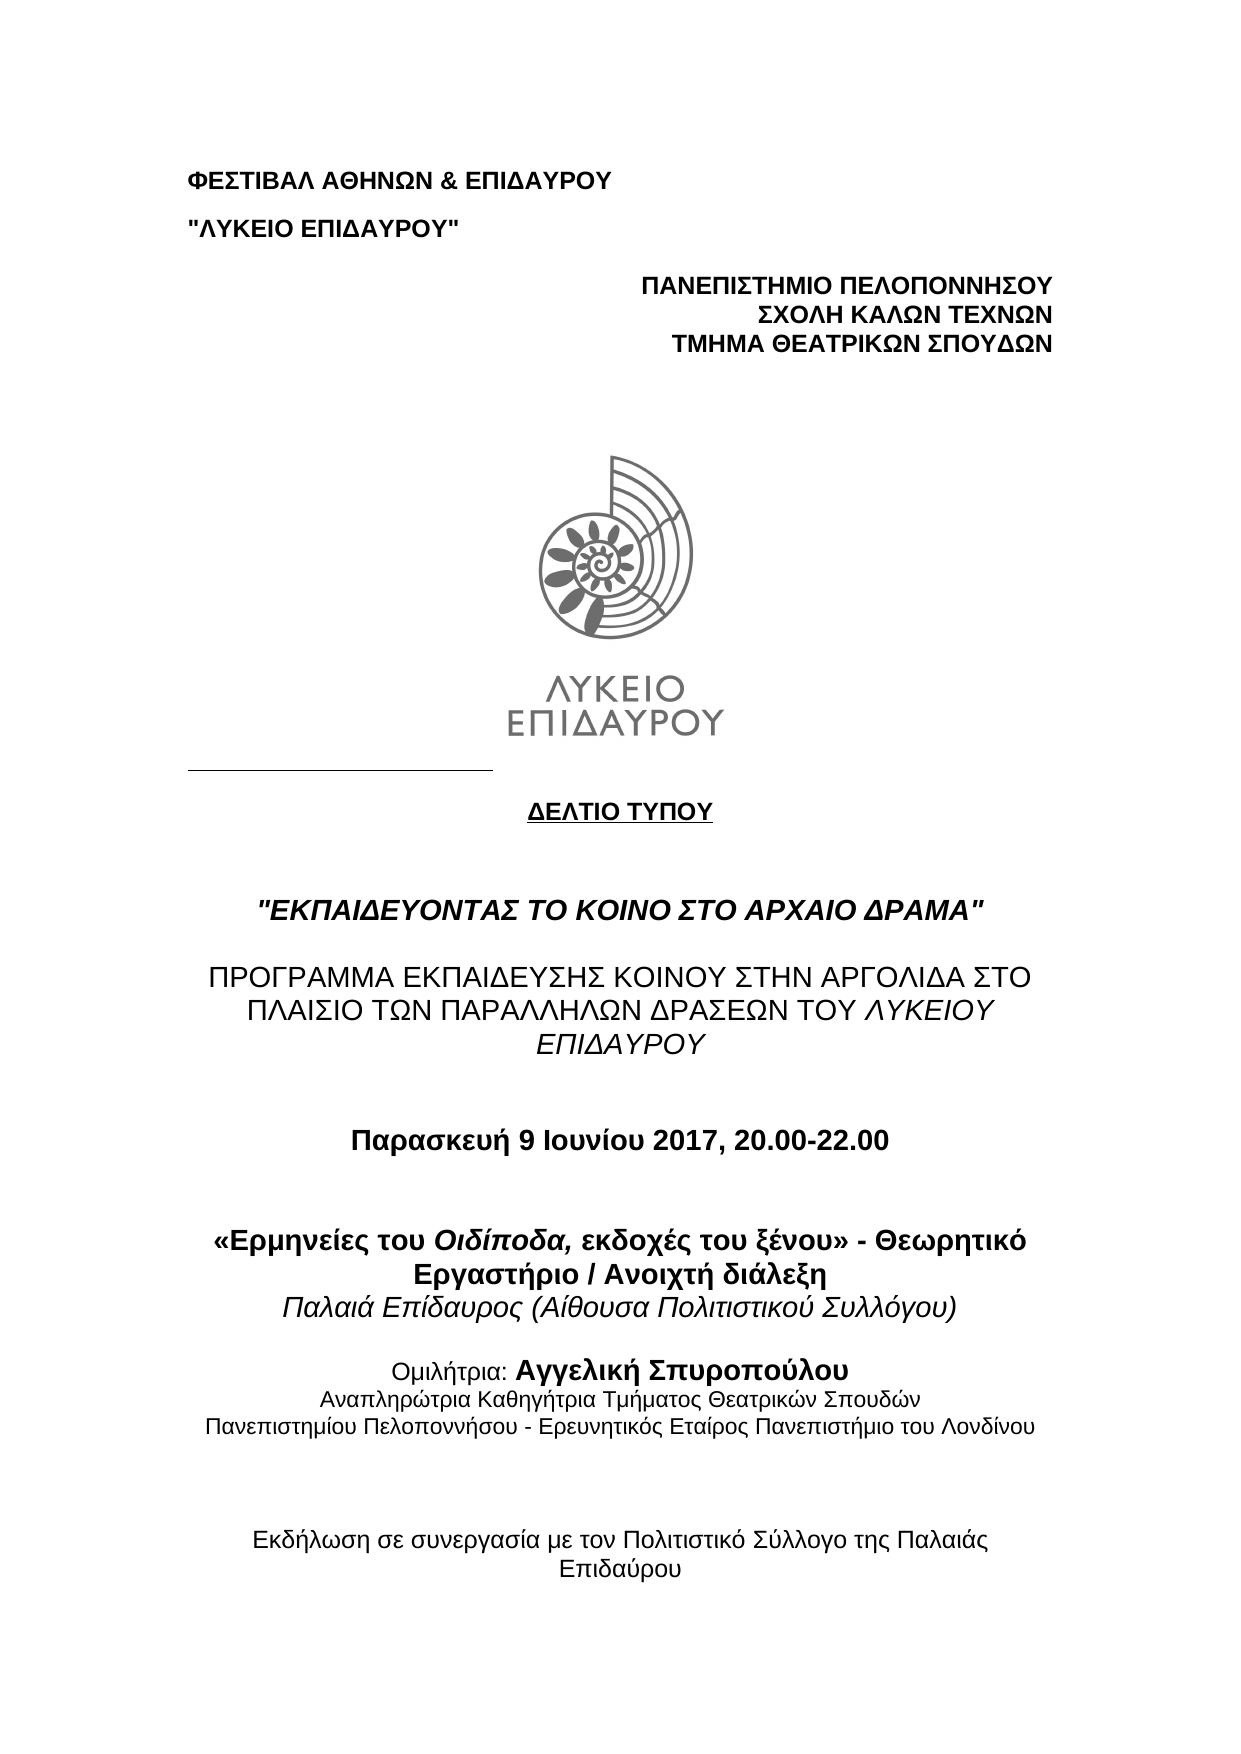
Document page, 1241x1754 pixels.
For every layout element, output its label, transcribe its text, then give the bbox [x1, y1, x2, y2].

text Eκδήλωση σε συνεργασία με τον Πολιτιστικό Σύλλογο της Παλαιάς Επιδαύρου [187, 1496, 1053, 1583]
text Ομιλήτρια: Αγγελική Σπυροπούλου [187, 1324, 1053, 1386]
text ΠΡΟΓΡΑΜΜΑ ΕΚΠΑΙΔΕΥΣΗΣ ΚΟΙΝΟΥ ΣΤΗΝ ΑΡΓΟΛΙΔΑ ΣΤΟ ΠΛΑΙΣΙΟ ΤΩΝ ΠΑΡΑΛΛΗΛΩΝ ΔΡΑΣΕΩΝ ΤΟΥ ΛΥΚΕΙΟΥ ΕΠΙΔΑΥΡΟΥ [187, 960, 1053, 1060]
text Παρασκευή 9 Ιουνίου 2017, 20.00-22.00 [187, 1123, 1053, 1156]
picture [492, 443, 737, 768]
text ΠΑΝΕΠΙΣΤΗΜΙΟ ΠΕΛΟΠΟΝΝΗΣΟΥ [187, 271, 1053, 300]
text "ΛΥΚΕΙΟ ΕΠΙΔΑΥΡΟΥ" [187, 213, 1053, 242]
text ΣΧΟΛΗ ΚΑΛΩΝ ΤΕΧΝΩΝ [187, 300, 1053, 328]
text ΦΕΣΤΙΒΑΛ ΑΘΗΝΩΝ & ΕΠΙΔΑΥΡΟΥ [187, 166, 1053, 194]
text Αναπληρώτρια Καθηγήτρια Τμήματος Θεατρικών Σπουδών Πανεπιστημίου Πελοποννήσου - Ερευνητικός Εταίρος Πανεπιστήμιο του Λονδίνου [187, 1386, 1053, 1439]
text "ΕΚΠΑΙΔΕΥΟΝΤΑΣ ΤΟ ΚΟΙΝΟ ΣΤΟ ΑΡΧΑΙΟ ΔΡΑΜΑ" [187, 893, 1053, 926]
text «Ερμηνείες του Οιδίποδα, εκδοχές του ξένου» - Θεωρητικό Εργαστήριο / Ανοιχτή διάλεξη Παλαιά Επίδαυρος (Αίθουσα Πολιτιστικού Συλλόγου) [187, 1223, 1053, 1324]
text ΔΕΛΤΙΟ ΤΥΠΟΥ [187, 797, 1053, 826]
text ΤΜΗΜΑ ΘΕΑΤΡΙΚΩΝ ΣΠΟΥΔΩΝ [187, 328, 1053, 357]
